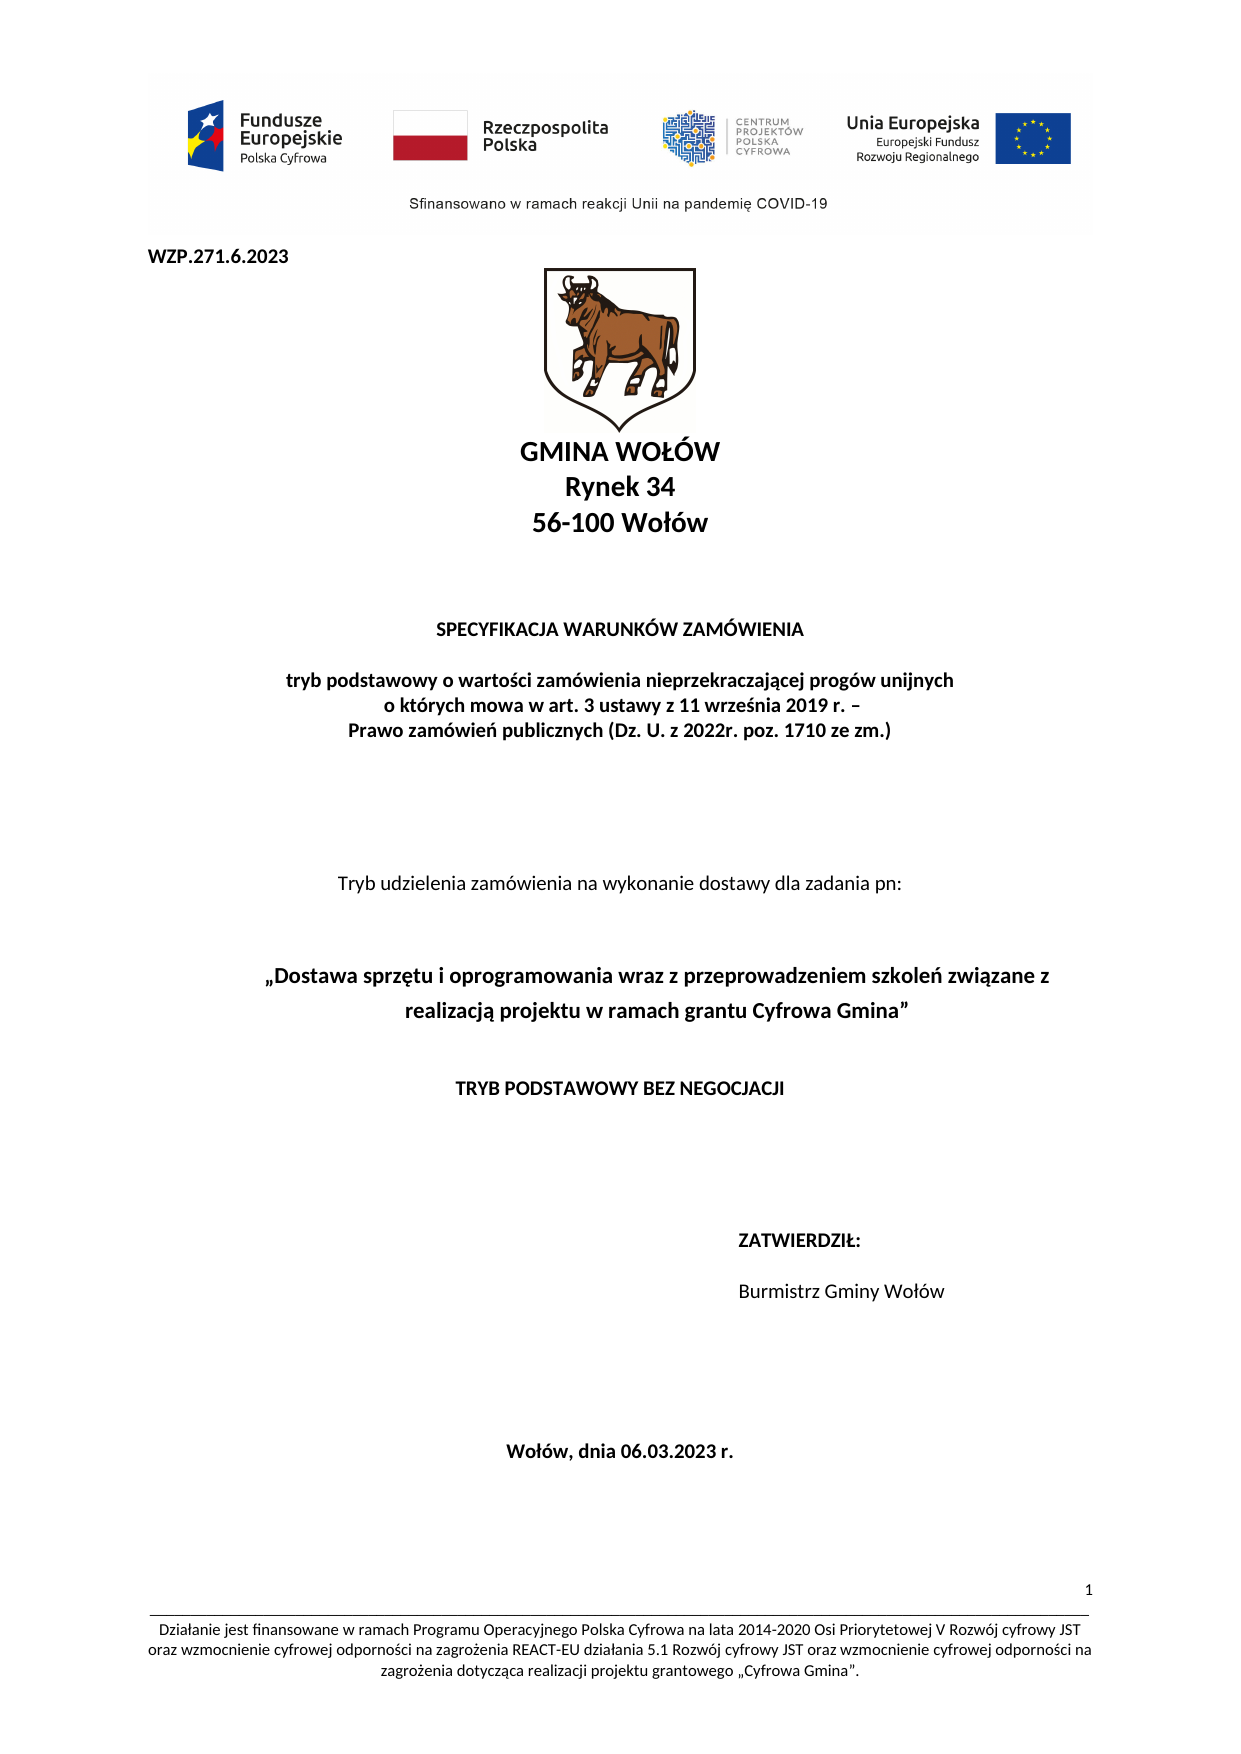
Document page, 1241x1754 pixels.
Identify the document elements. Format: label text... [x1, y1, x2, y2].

text tryb podstawowy o wartości zamówienia nieprzekraczającej progów unijnych [148, 667, 1093, 692]
text WZP.271.6.2023 [148, 235, 1093, 268]
text Tryb udzielenia zamówienia na wykonanie dostawy dla zadania pn: [148, 870, 1093, 896]
picture [147, 73, 1093, 235]
text ZATWIERDZIŁ: [738, 1227, 1093, 1253]
text GMINA WOŁÓW [148, 433, 1093, 468]
text TRYB PODSTAWOWY BEZ NEGOCJACJI [148, 1075, 1093, 1100]
text o których mowa w art. 3 ustawy z 11 września 2019 r. – [148, 692, 1093, 718]
text Wołów, dnia 06.03.2023 r. [148, 1438, 1093, 1463]
text 56-100 Wołów [148, 504, 1093, 540]
text Rynek 34 [148, 468, 1093, 504]
text Prawo zamówień publicznych (Dz. U. z 2022r. poz. 1710 ze zm.) [148, 718, 1093, 743]
text „Dostawa sprzętu i oprogramowania wraz z przeprowadzeniem szkoleń związane z realizacją projektu w ramach grantu Cyfrowa Gmina” [221, 955, 1093, 1024]
text SPECYFIKACJA WARUNKÓW ZAMÓWIENIA [148, 616, 1093, 641]
text Burmistrz Gminy Wołów [738, 1278, 1093, 1303]
